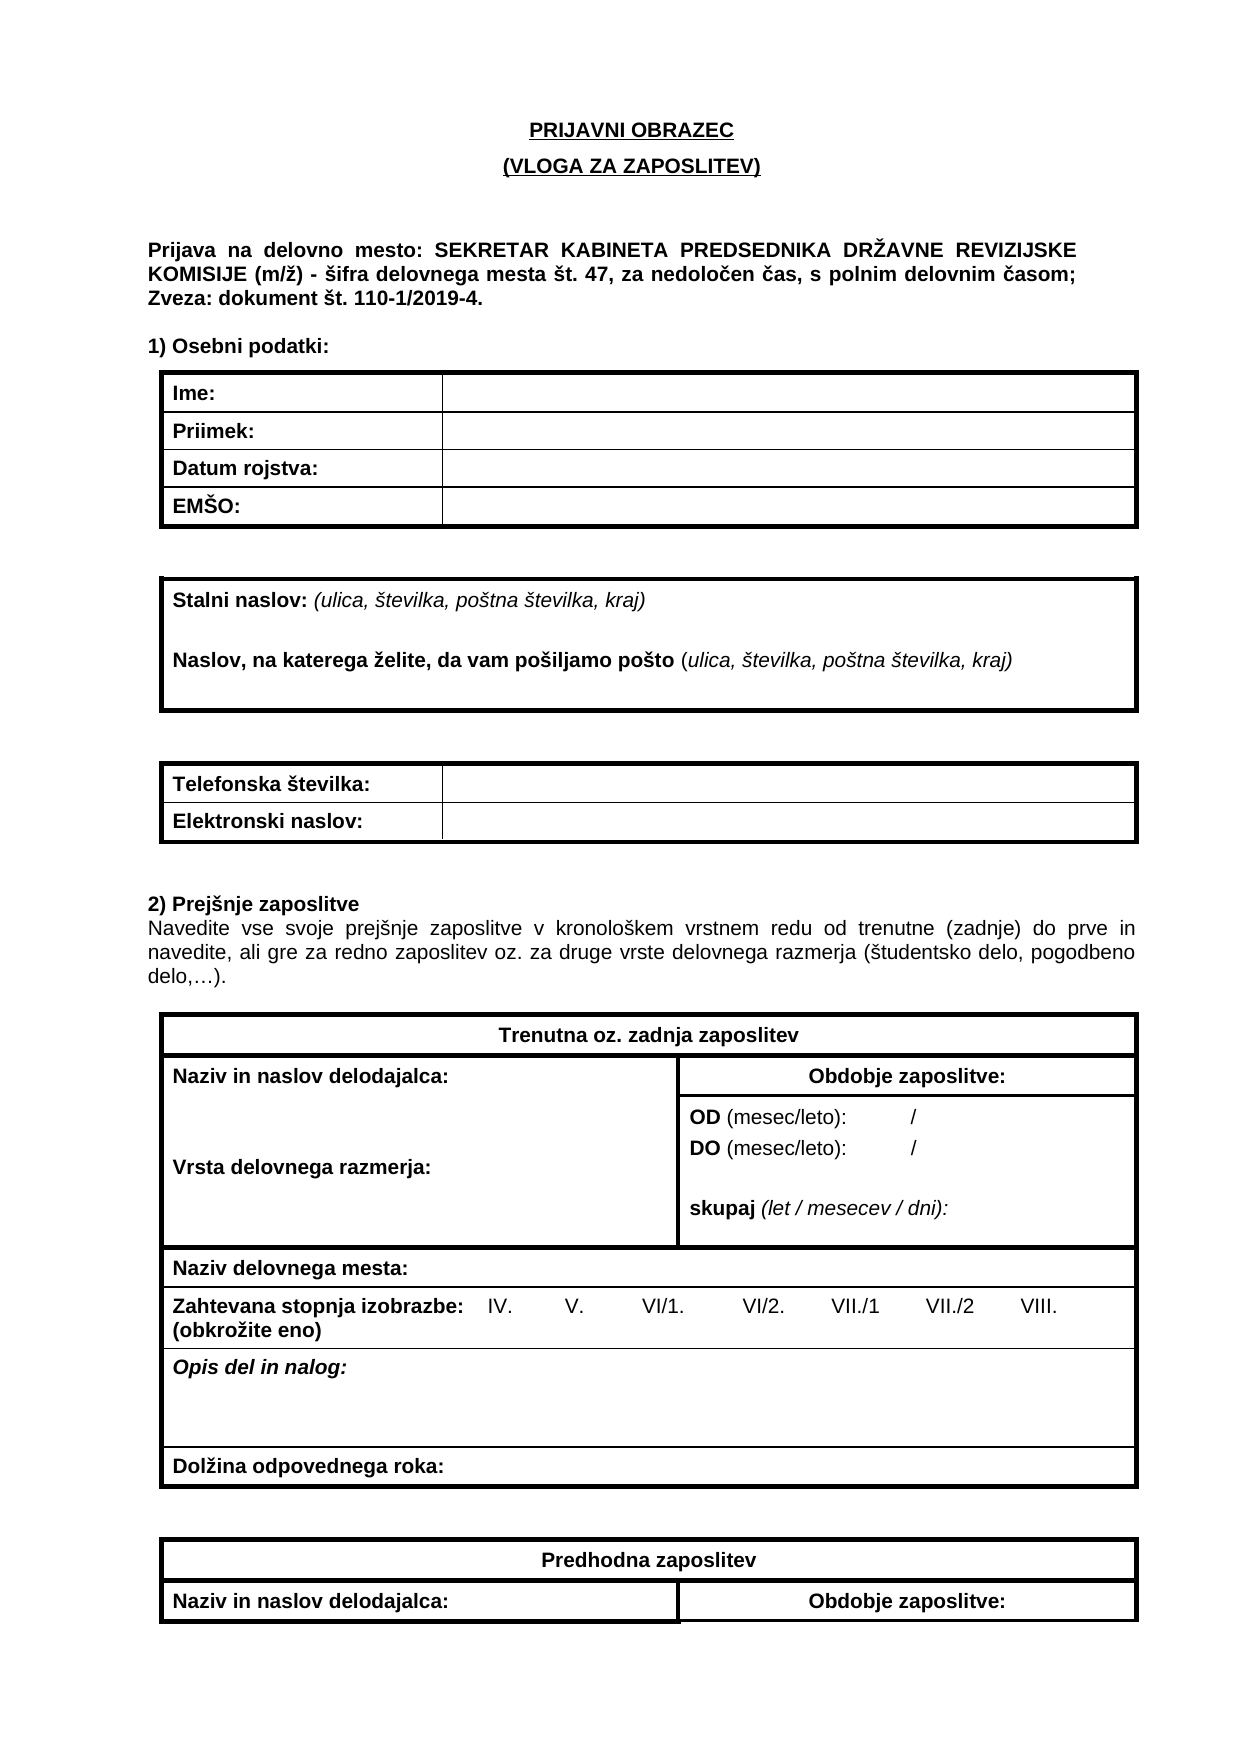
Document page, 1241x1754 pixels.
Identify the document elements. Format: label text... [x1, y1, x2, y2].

table_header Telefonska številka: [164, 766, 442, 802]
table_header Predhodna zaposlitev [164, 1542, 1134, 1578]
title PRIJAVNI OBRAZEC [148, 118, 1078, 142]
table_cell Opis del in nalog: [164, 1349, 1134, 1446]
table_header [443, 766, 1134, 802]
table_cell Elektronski naslov: [164, 803, 442, 839]
table_cell OD (mesec/leto): / DO (mesec/leto): / skupaj (let / mesecev / dni): [680, 1097, 1134, 1245]
text 1) Osebni podatki: [148, 334, 1078, 358]
table_cell Naziv in naslov delodajalca: Vrsta delovnega razmerja: [164, 1058, 676, 1245]
text Navedite vse svoje prejšnje zaposlitve v kronološkem vrstnem redu od trenutne (zadnje) do prve in navedite, ali gre za redno zaposlitev oz. za druge vrste delovnega razmerja (študentsko delo, pogodbeno delo,…). [148, 916, 1137, 988]
table_cell EMŠO: [164, 488, 442, 524]
table_cell Datum rojstva: [164, 450, 442, 486]
table_cell [443, 413, 1134, 449]
text Prijava na delovno mesto: SEKRETAR KABINETA PREDSEDNIKA DRŽAVNE REVIZIJSKE KOMISIJE (m/ž) - šifra delovnega mesta št. 47, za nedoločen čas, s polnim delovnim časom; Zveza: dokument št. 110-1/2019-4. [148, 238, 1078, 310]
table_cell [164, 1583, 676, 1619]
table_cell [164, 1288, 1134, 1348]
table_cell [443, 488, 1134, 524]
table_cell Priimek: [164, 413, 442, 449]
table_header Stalni naslov: (ulica, številka, poštna številka, kraj) Naslov, na katerega želite, da vam pošiljamo pošto (ulica, številka, poštna številka, kraj) [164, 581, 1134, 708]
table_header Ime: [164, 375, 442, 411]
table_cell Naziv delovnega mesta: [164, 1250, 1134, 1286]
table_header [443, 375, 1134, 411]
text 2) Prejšnje zaposlitve [148, 892, 1078, 916]
table_cell Obdobje zaposlitve: [680, 1058, 1134, 1094]
table_header Trenutna oz. zadnja zaposlitev [164, 1017, 1134, 1053]
table_cell [443, 450, 1134, 486]
table_cell [443, 803, 1134, 839]
title (VLOGA ZA ZAPOSLITEV) [148, 154, 1078, 178]
table_cell Dolžina odpovednega roka: [164, 1448, 1134, 1484]
table_cell Obdobje zaposlitve: [680, 1583, 1134, 1619]
